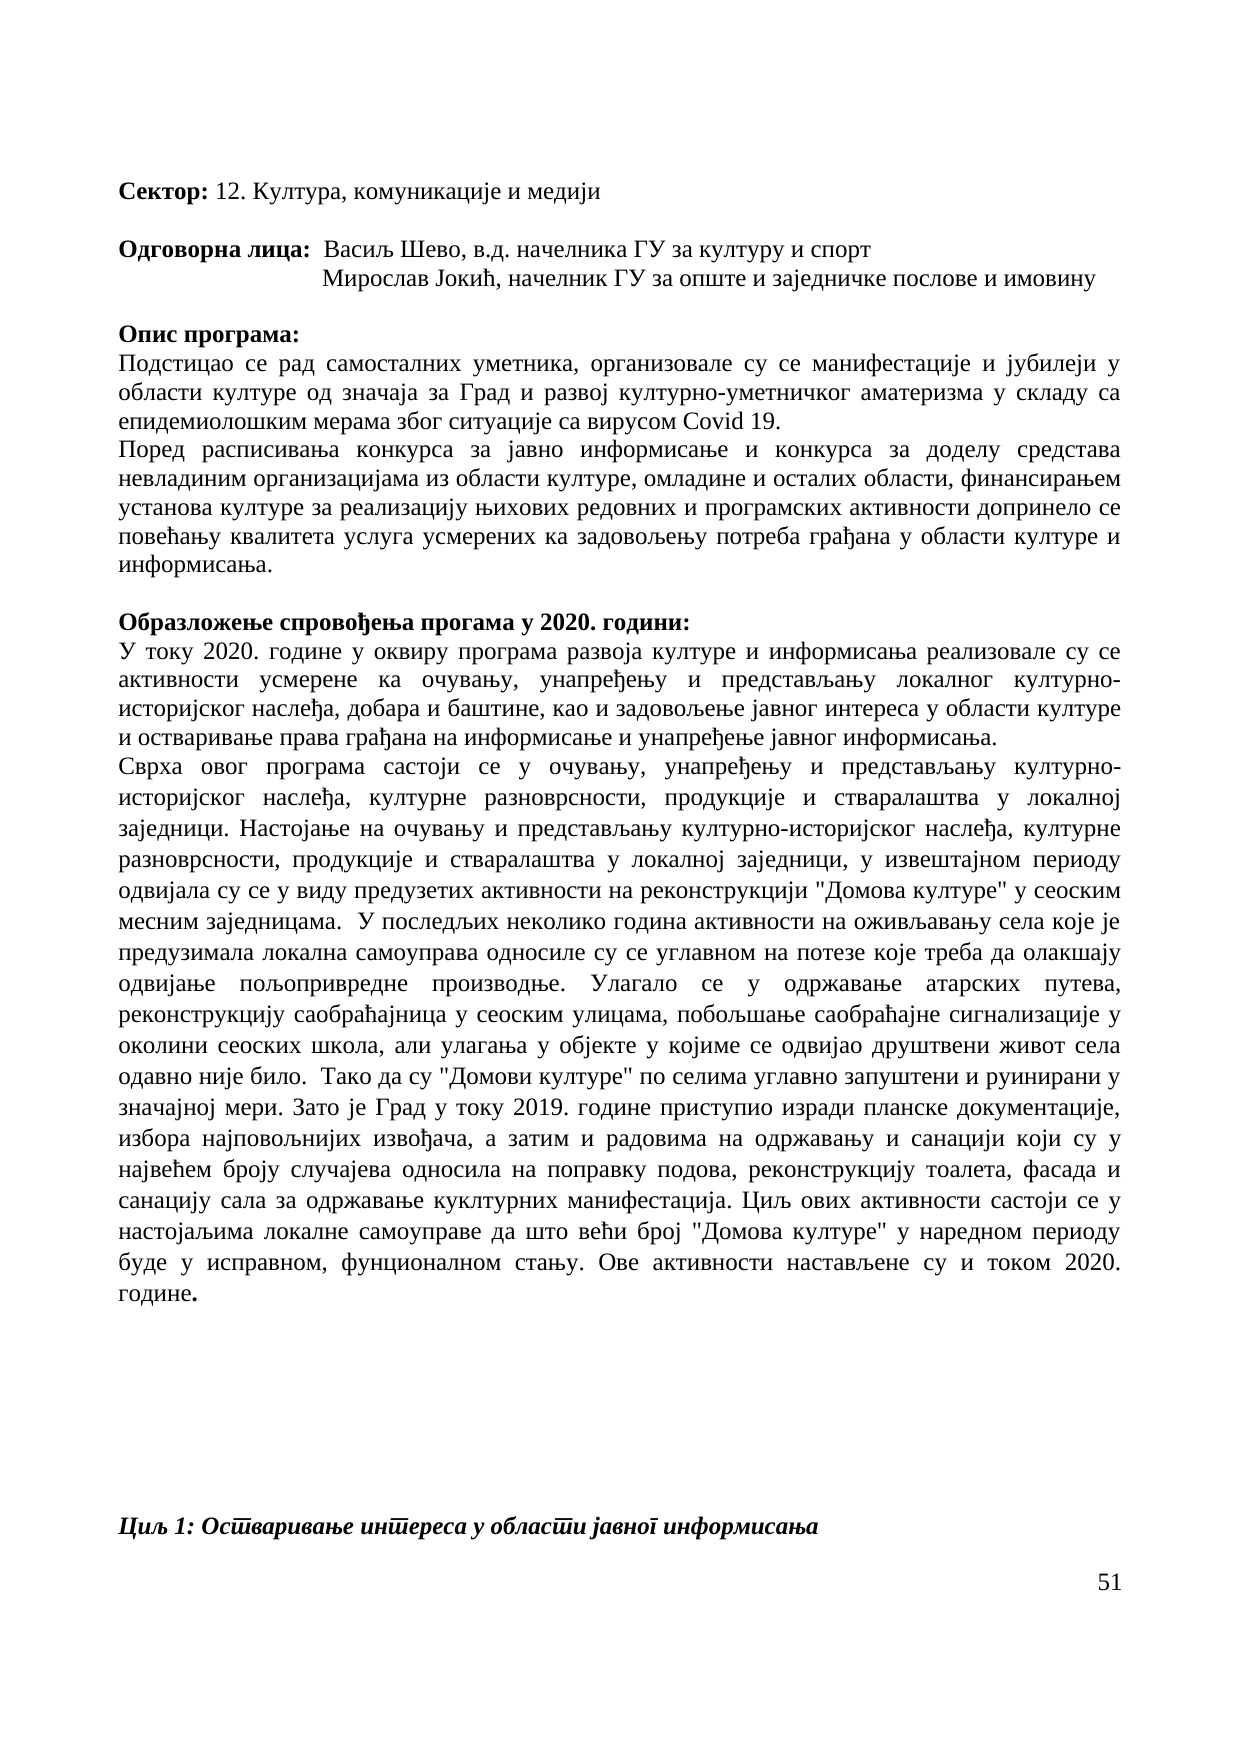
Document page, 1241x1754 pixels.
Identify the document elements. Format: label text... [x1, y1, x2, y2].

text Образложење спровођења прогама у 2020. години: [118, 607, 1122, 636]
text Сврха овог програма састоји се у очувању, унапређењу и представљању културно-историјског наслеђа, културне разноврсности, продукције и стваралаштва у локалној заједници. Настојање на очувању и представљању културно-историјског наслеђа, културне разноврсности, продукције и стваралаштва у локалној заједници, у извештајном периоду одвијала су се у виду предузетих активности на реконструкцији "Домова културе" у сеоским месним заједницама. У последљих неколико година активности на оживљавању села које је предузимала локална самоуправа односиле су се углавном на потезе које треба да олакшају одвијање пољопривредне производње. Улагало се у одржавање атарских путева, реконструкцију саобраћајница у сеоским улицама, побољшање саобраћајне сигнализације у околини сеоских школа, али улагања у објекте у којиме се одвијао друштвени живот села одавно није било. Тако да су "Домови културе" по селима углавно запуштени и руинирани у значајној мери. Зато је Град у току 2019. године приступио изради планске документације, избора најповољнијих извођача, а затим и радовима на одржавању и санацији који су у највећем броју случајева односила на поправку подова, реконструкцију тоалета, фасада и санацију сала за одржавање куклтурних манифестација. Циљ ових активности састоји се у настојаљима локалне самоуправе да што већи број "Домова културе" у наредном периоду буде у исправном, фунционалном стању. Ове активности настављене су и током 2020. године. [118, 751, 1122, 1307]
text Одговорна лица: Васиљ Шево, в.д. начелника ГУ за културу и спорт [118, 234, 1122, 263]
text У току 2020. године у оквиру програма развоја културе и информисања реализовале су се активности усмерене ка очувању, унапређењу и представљању локалног културно-историјског наслеђа, добара и баштине, као и задовољење јавног интереса у области културе и остваривање права грађана на информисање и унапређење јавног информисања. [118, 636, 1122, 751]
text Поред расписивања конкурса за јавно информисање и конкурса за доделу средстава невладиним организацијама из области културе, омладине и осталих области, финансирањем установа културе за реализацију њихових редовних и програмских активности допринело се повећању квалитета услуга усмерених ка задовољењу потреба грађана у области културе и информисања. [118, 434, 1122, 578]
text Сектор: 12. Култура, комуникације и медији [118, 176, 1122, 205]
text Подстицао се рад самосталних уметника, организовале су се манифестације и јубилеји у области културе од значаја за Град и развој културно-уметничког аматеризма у складу са епидемиолошким мерама због ситуације са вирусом Covid 19. [118, 348, 1122, 434]
text Опис програма: [118, 319, 1122, 348]
text Мирослав Јокић, начелник ГУ за опште и заједничке послове и имовину [118, 263, 1122, 291]
text Циљ 1: Остваривање интереса у области јавног информисања [118, 1511, 1122, 1539]
